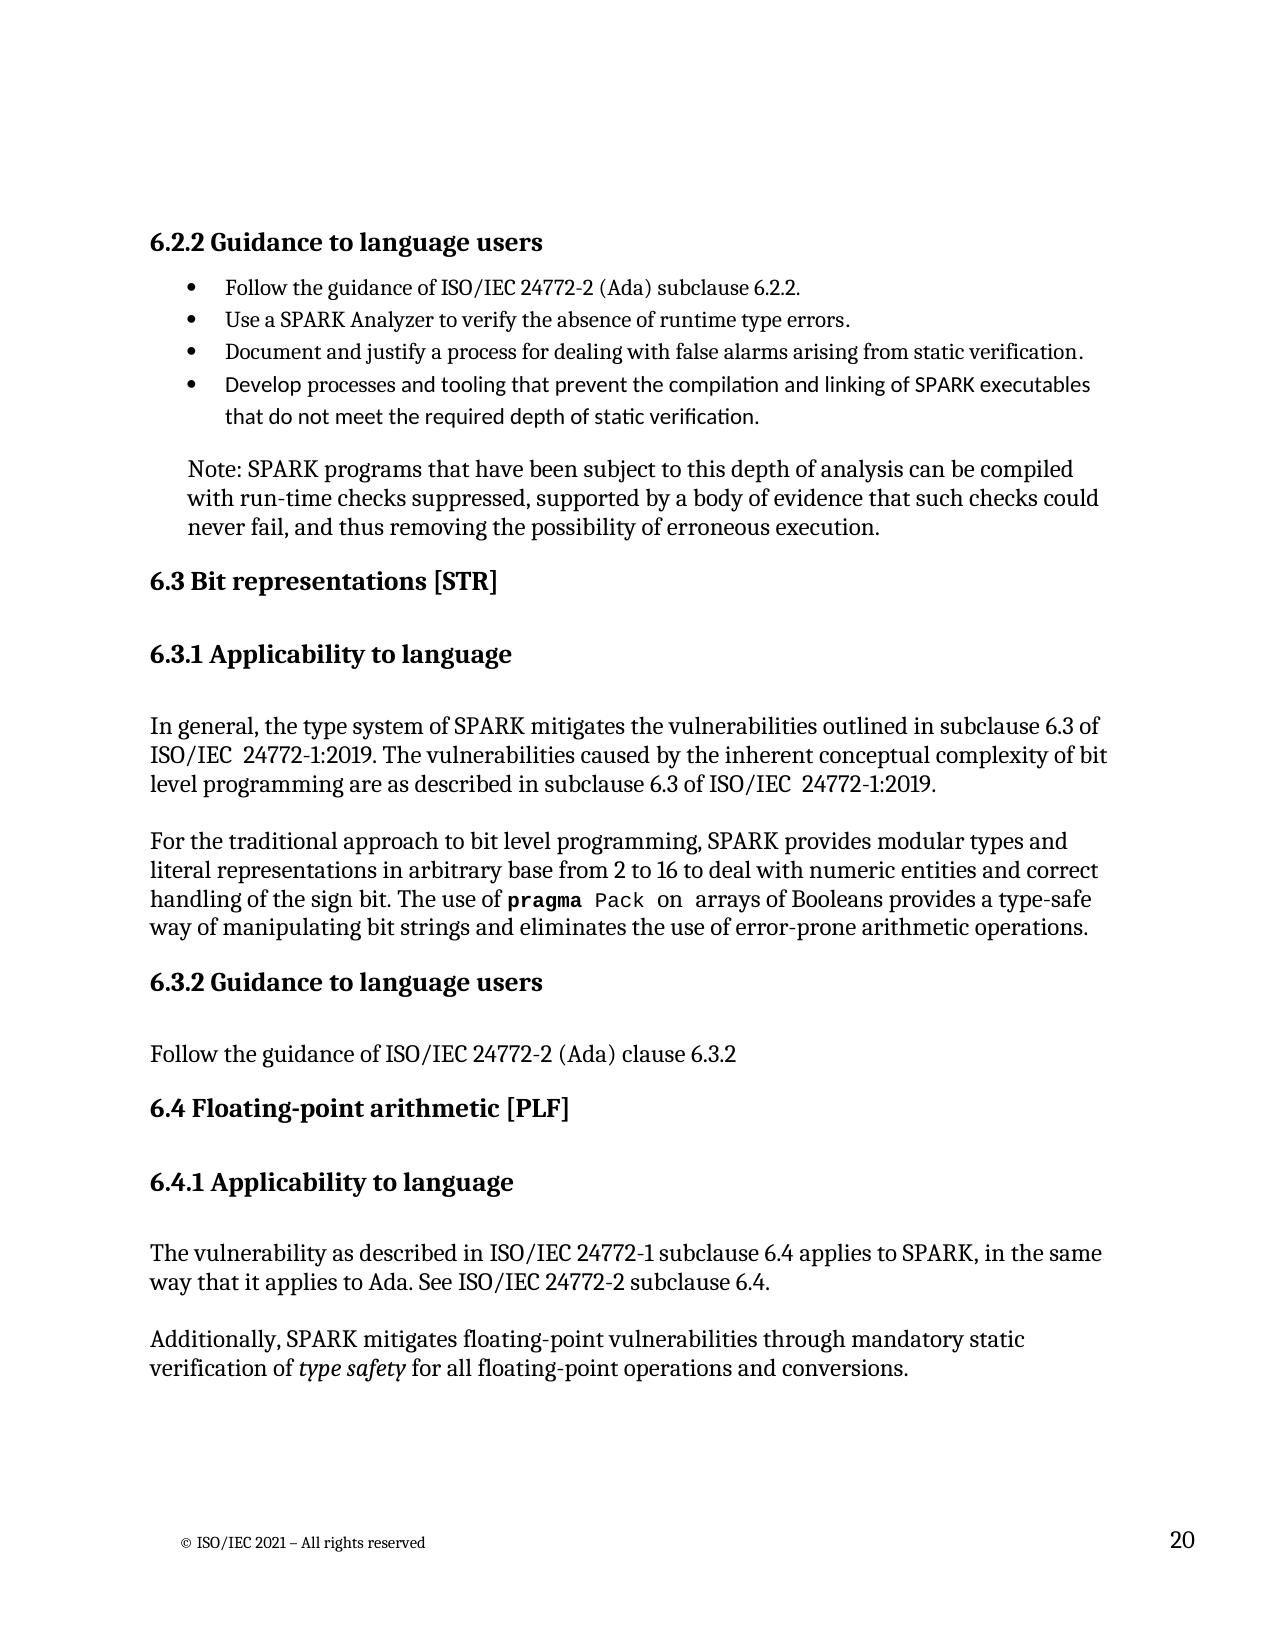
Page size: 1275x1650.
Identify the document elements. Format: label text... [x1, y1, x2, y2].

subtitle 6.3 Bit representations [STR] [150, 566, 1125, 597]
subtitle 6.4 Floating-point arithmetic [PLF] [150, 1093, 1125, 1124]
list Follow the guidance of ISO/IEC 24772-2 (Ada) subclause 6.2.2. [187, 275, 1125, 301]
list Develop processes and tooling that prevent the compilation and linking of SPARK executables that do not meet the required depth of static verification. [187, 370, 1125, 430]
text For the traditional approach to bit level programming, SPARK provides modular types and literal representations in arbitrary base from 2 to 16 to deal with numeric entities and correct handling of the sign bit. The use of pragma Pack on arrays of Booleans provides a type-safe way of manipulating bit strings and eliminates the use of error-prone arithmetic operations. [150, 827, 1125, 942]
text Note: SPARK programs that have been subject to this depth of analysis can be compiled with run-time checks suppressed, supported by a body of evidence that such checks could never fail, and thus removing the possibility of erroneous execution. [187, 455, 1125, 541]
subtitle 6.4.1 Applicability to language [150, 1167, 1125, 1198]
text Additionally, SPARK mitigates floating-point vulnerabilities through mandatory static verification of type safety for all floating-point operations and conversions. [150, 1325, 1125, 1383]
list Use a SPARK Analyzer to verify the absence of runtime type errors. [187, 305, 1125, 333]
text Follow the guidance of ISO/IEC 24772-2 (Ada) clause 6.3.2 [150, 1039, 1125, 1068]
text In general, the type system of SPARK mitigates the vulnerabilities outlined in subclause 6.3 of ISO/IEC 24772-1:2019. The vulnerabilities caused by the inherent conceptual complexity of bit level programming are as described in subclause 6.3 of ISO/IEC 24772-1:2019. [150, 712, 1125, 798]
subtitle 6.3.1 Applicability to language [150, 639, 1125, 671]
list Document and justify a process for dealing with false alarms arising from static verification. [187, 337, 1125, 366]
text The vulnerability as described in ISO/IEC 24772-1 subclause 6.4 applies to SPARK, in the same way that it applies to Ada. See ISO/IEC 24772-2 subclause 6.4. [150, 1239, 1125, 1297]
subtitle 6.3.2 Guidance to language users [150, 967, 1125, 998]
subtitle 6.2.2 Guidance to language users [150, 227, 1125, 259]
